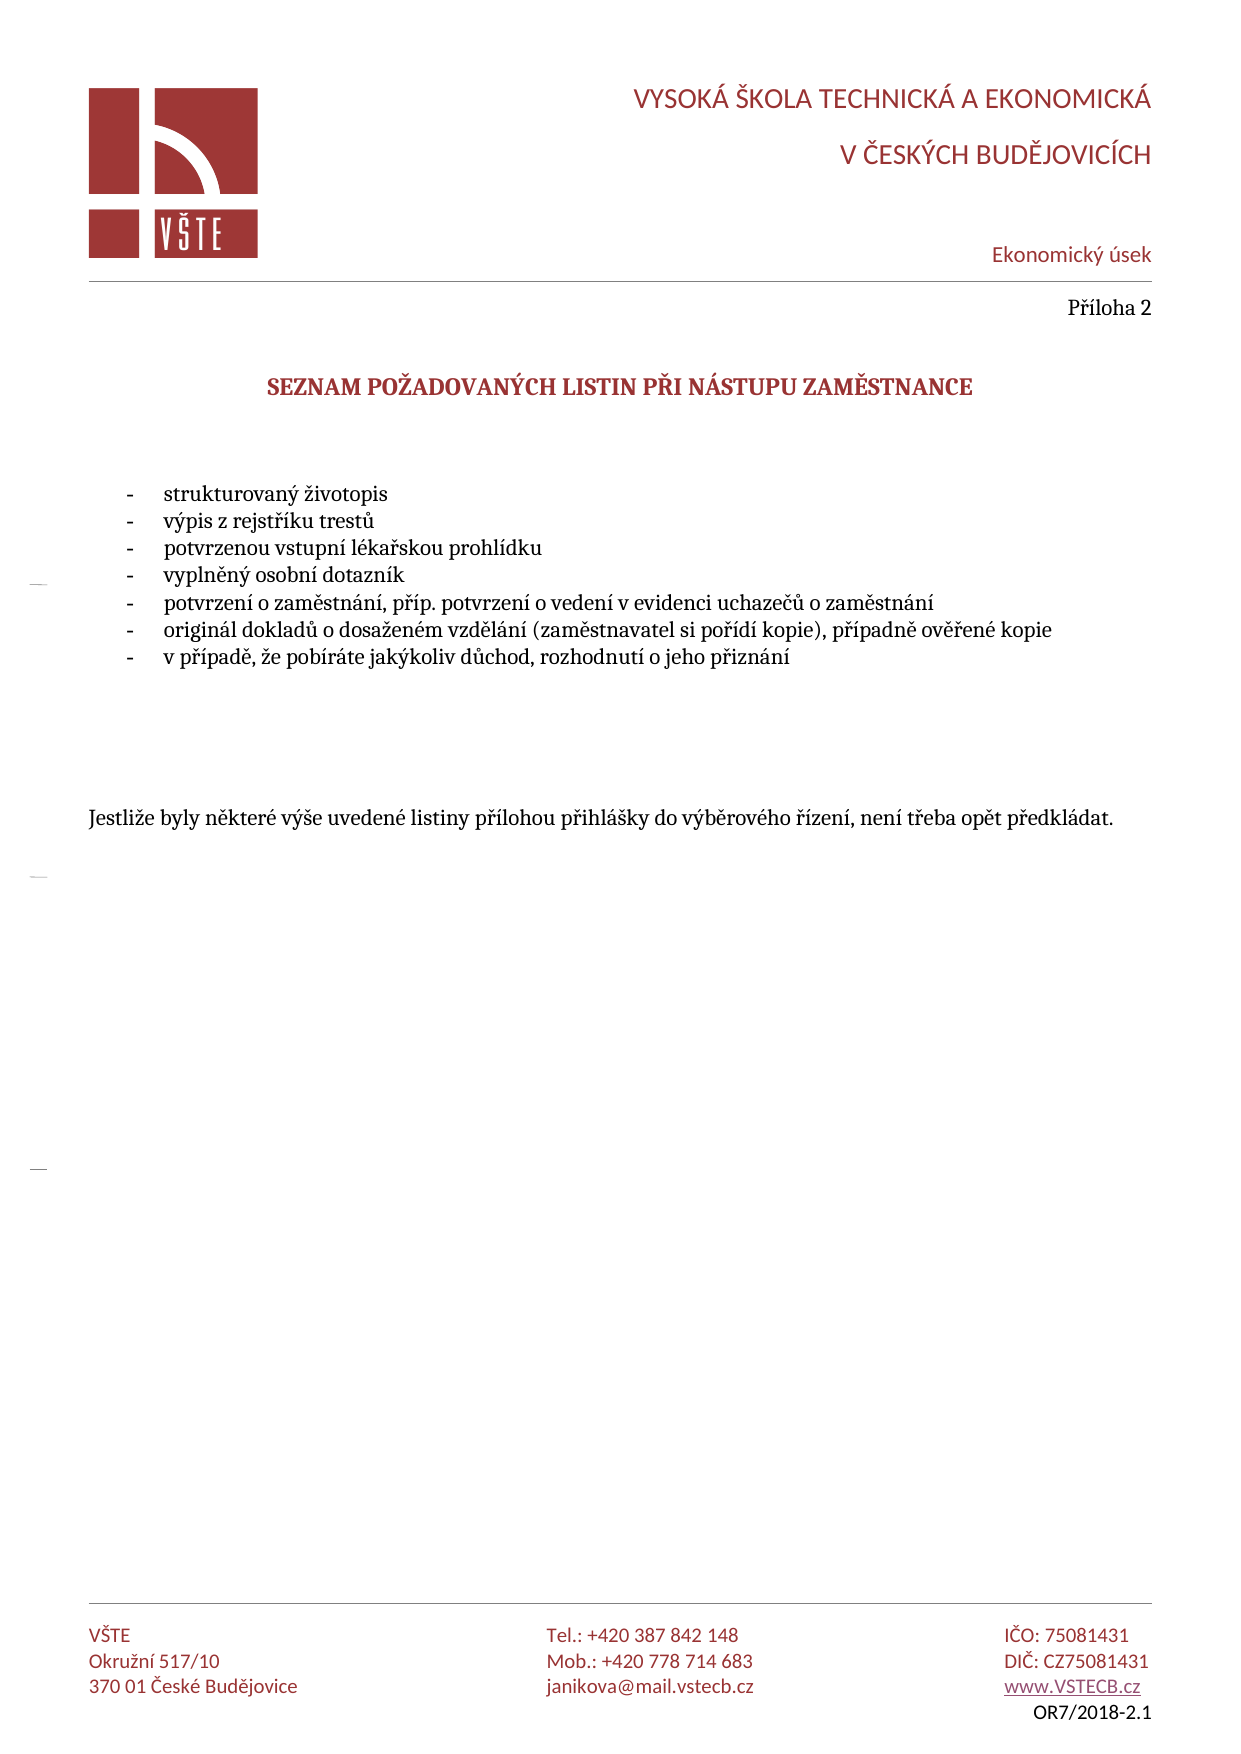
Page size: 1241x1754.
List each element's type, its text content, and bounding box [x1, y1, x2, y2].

text Příloha 2 [89, 295, 1152, 321]
list potvrzení o zaměstnání, příp. potvrzení o vedení v evidenci uchazečů o zaměstnání [126, 588, 1152, 616]
text Jestliže byly některé výše uvedené listiny přílohou přihlášky do výběrového řízení, není třeba opět předkládat. [89, 805, 1152, 831]
picture [88, 88, 258, 258]
list výpis z rejstříku trestů [126, 507, 1152, 534]
list originál dokladů o dosaženém vzdělání (zaměstnavatel si pořídí kopie), případně ověřené kopie [126, 616, 1152, 643]
subtitle SEZNAM POŽADOVANÝCH LISTIN PŘI NÁSTUPU ZAMĚSTNANCE [89, 373, 1152, 402]
list potvrzenou vstupní lékařskou prohlídku [126, 534, 1152, 561]
list vyplněný osobní dotazník [126, 561, 1152, 588]
list v případě, že pobíráte jakýkoliv důchod, rozhodnutí o jeho přiznání [126, 643, 1152, 670]
list strukturovaný životopis [126, 480, 1152, 507]
